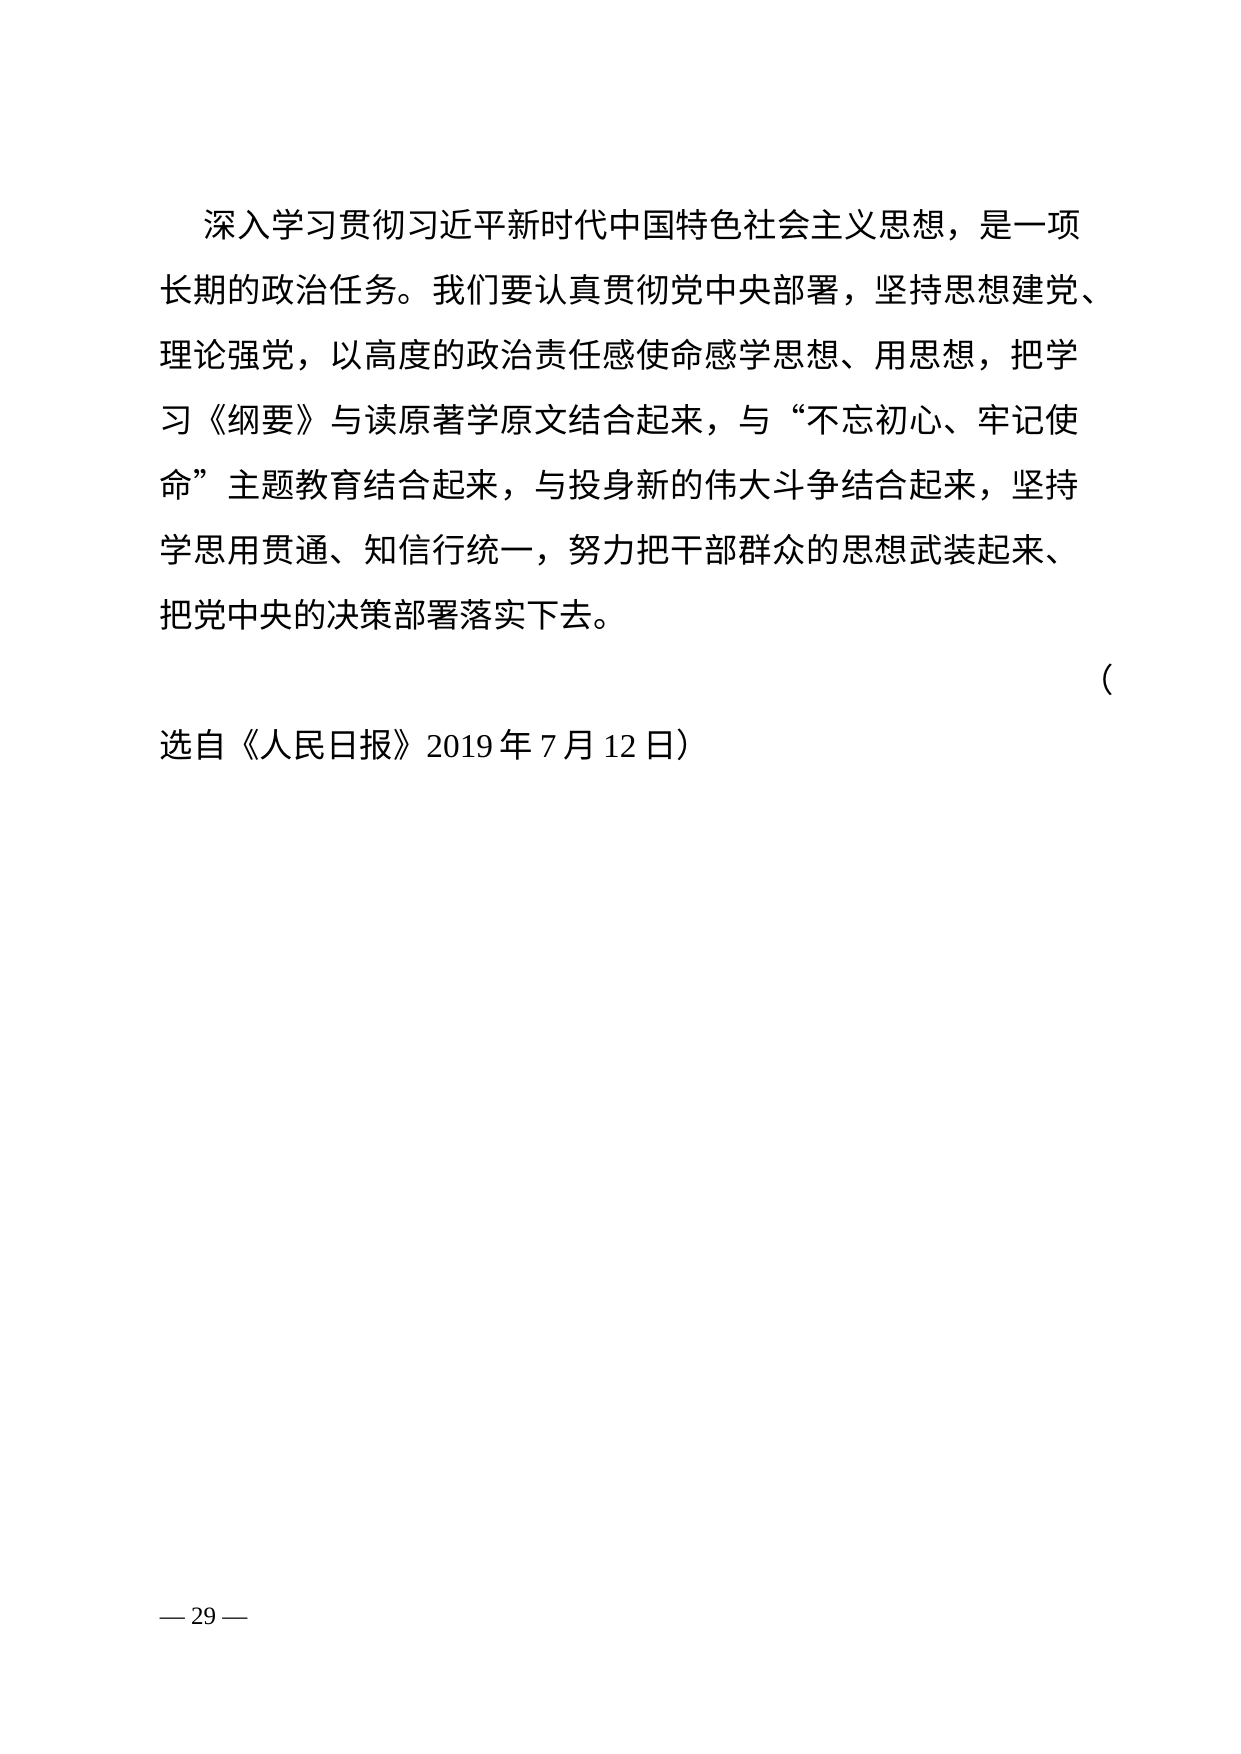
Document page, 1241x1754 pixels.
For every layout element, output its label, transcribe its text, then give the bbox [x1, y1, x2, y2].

text 深入学习贯彻习近平新时代中国特色社会主义思想，是一项长期的政治任务。我们要认真贯彻党中央部署，坚持思想建党、理论强党，以高度的政治责任感使命感学思想、用思想，把学习《纲要》与读原著学原文结合起来，与“不忘初心、牢记使命”主题教育结合起来，与投身新的伟大斗争结合起来，坚持学思用贯通、知信行统一，努力把干部群众的思想武装起来、把党中央的决策部署落实下去。 [159, 190, 1081, 645]
text （选自《人民日报》2019年7月12日） [159, 645, 1081, 775]
